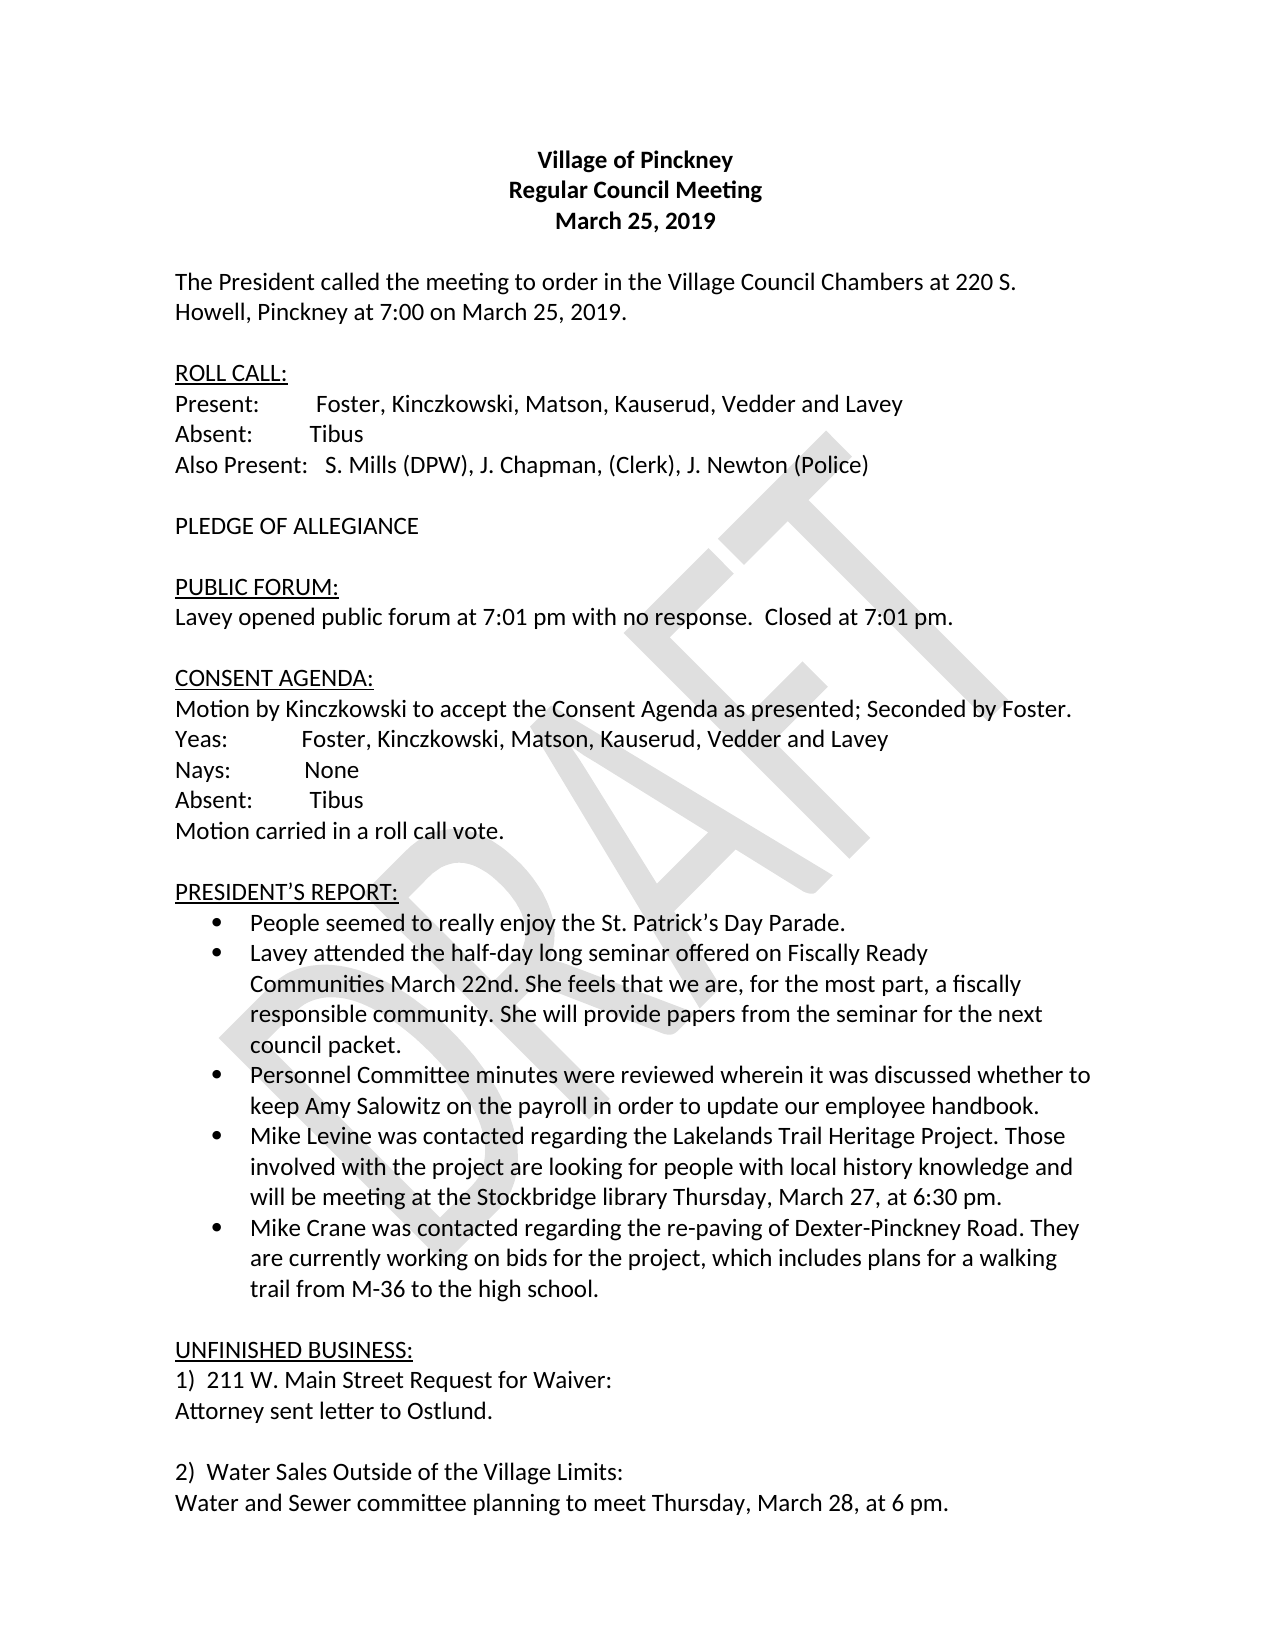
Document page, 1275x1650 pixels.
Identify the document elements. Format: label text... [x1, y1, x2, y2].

text March 25, 2019 [175, 205, 1096, 235]
list Lavey attended the half-day long seminar offered on Fiscally Ready [212, 937, 1096, 968]
list Communities March 22nd. She feels that we are, for the most part, a fiscally responsible community. She will provide papers from the seminar for the next council packet. [250, 968, 1096, 1059]
text Motion carried in a roll call vote. [175, 815, 1096, 846]
text Present: Foster, Kinczkowski, Matson, Kauserud, Vedder and Lavey [175, 388, 1096, 418]
text PUBLIC FORUM: [175, 571, 1096, 602]
text Village of Pinckney [175, 144, 1096, 174]
list People seemed to really enjoy the St. Patrick’s Day Parade. [212, 907, 1096, 937]
text Regular Council Meeting [175, 174, 1096, 205]
text Attorney sent letter to Ostlund. [175, 1395, 1096, 1426]
text PRESIDENT’S REPORT: [175, 876, 1096, 907]
text Absent: Tibus [175, 785, 1096, 815]
text Lavey opened public forum at 7:01 pm with no response. Closed at 7:01 pm. [175, 602, 1096, 632]
text Yeas: Foster, Kinczkowski, Matson, Kauserud, Vedder and Lavey [175, 724, 1096, 754]
text 1) 211 W. Main Street Request for Waiver: [175, 1364, 1096, 1395]
text The President called the meeting to order in the Village Council Chambers at 220 S. Howell, Pinckney at 7:00 on March 25, 2019. [175, 266, 1096, 327]
text Absent: Tibus [175, 418, 1096, 449]
list Mike Levine was contacted regarding the Lakelands Trail Heritage Project. Those involved with the project are looking for people with local history knowledge and will be meeting at the Stockbridge library Thursday, March 27, at 6:30 pm. [212, 1120, 1096, 1212]
text UNFINISHED BUSINESS: [175, 1334, 1096, 1364]
text 2) Water Sales Outside of the Village Limits: [175, 1456, 1096, 1487]
text ROLL CALL: [175, 357, 1096, 388]
text CONSENT AGENDA: [175, 663, 1096, 693]
text Nays: None [175, 754, 1096, 785]
list Personnel Committee minutes were reviewed wherein it was discussed whether to keep Amy Salowitz on the payroll in order to update our employee handbook. [212, 1059, 1096, 1120]
list Mike Crane was contacted regarding the re-paving of Dexter-Pinckney Road. They are currently working on bids for the project, which includes plans for a walking trail from M-36 to the high school. [212, 1212, 1096, 1303]
text Water and Sewer committee planning to meet Thursday, March 28, at 6 pm. [175, 1487, 1096, 1517]
text Motion by Kinczkowski to accept the Consent Agenda as presented; Seconded by Foster. [175, 693, 1096, 724]
text PLEDGE OF ALLEGIANCE [175, 510, 1096, 541]
text Also Present: S. Mills (DPW), J. Chapman, (Clerk), J. Newton (Police) [175, 449, 1096, 479]
